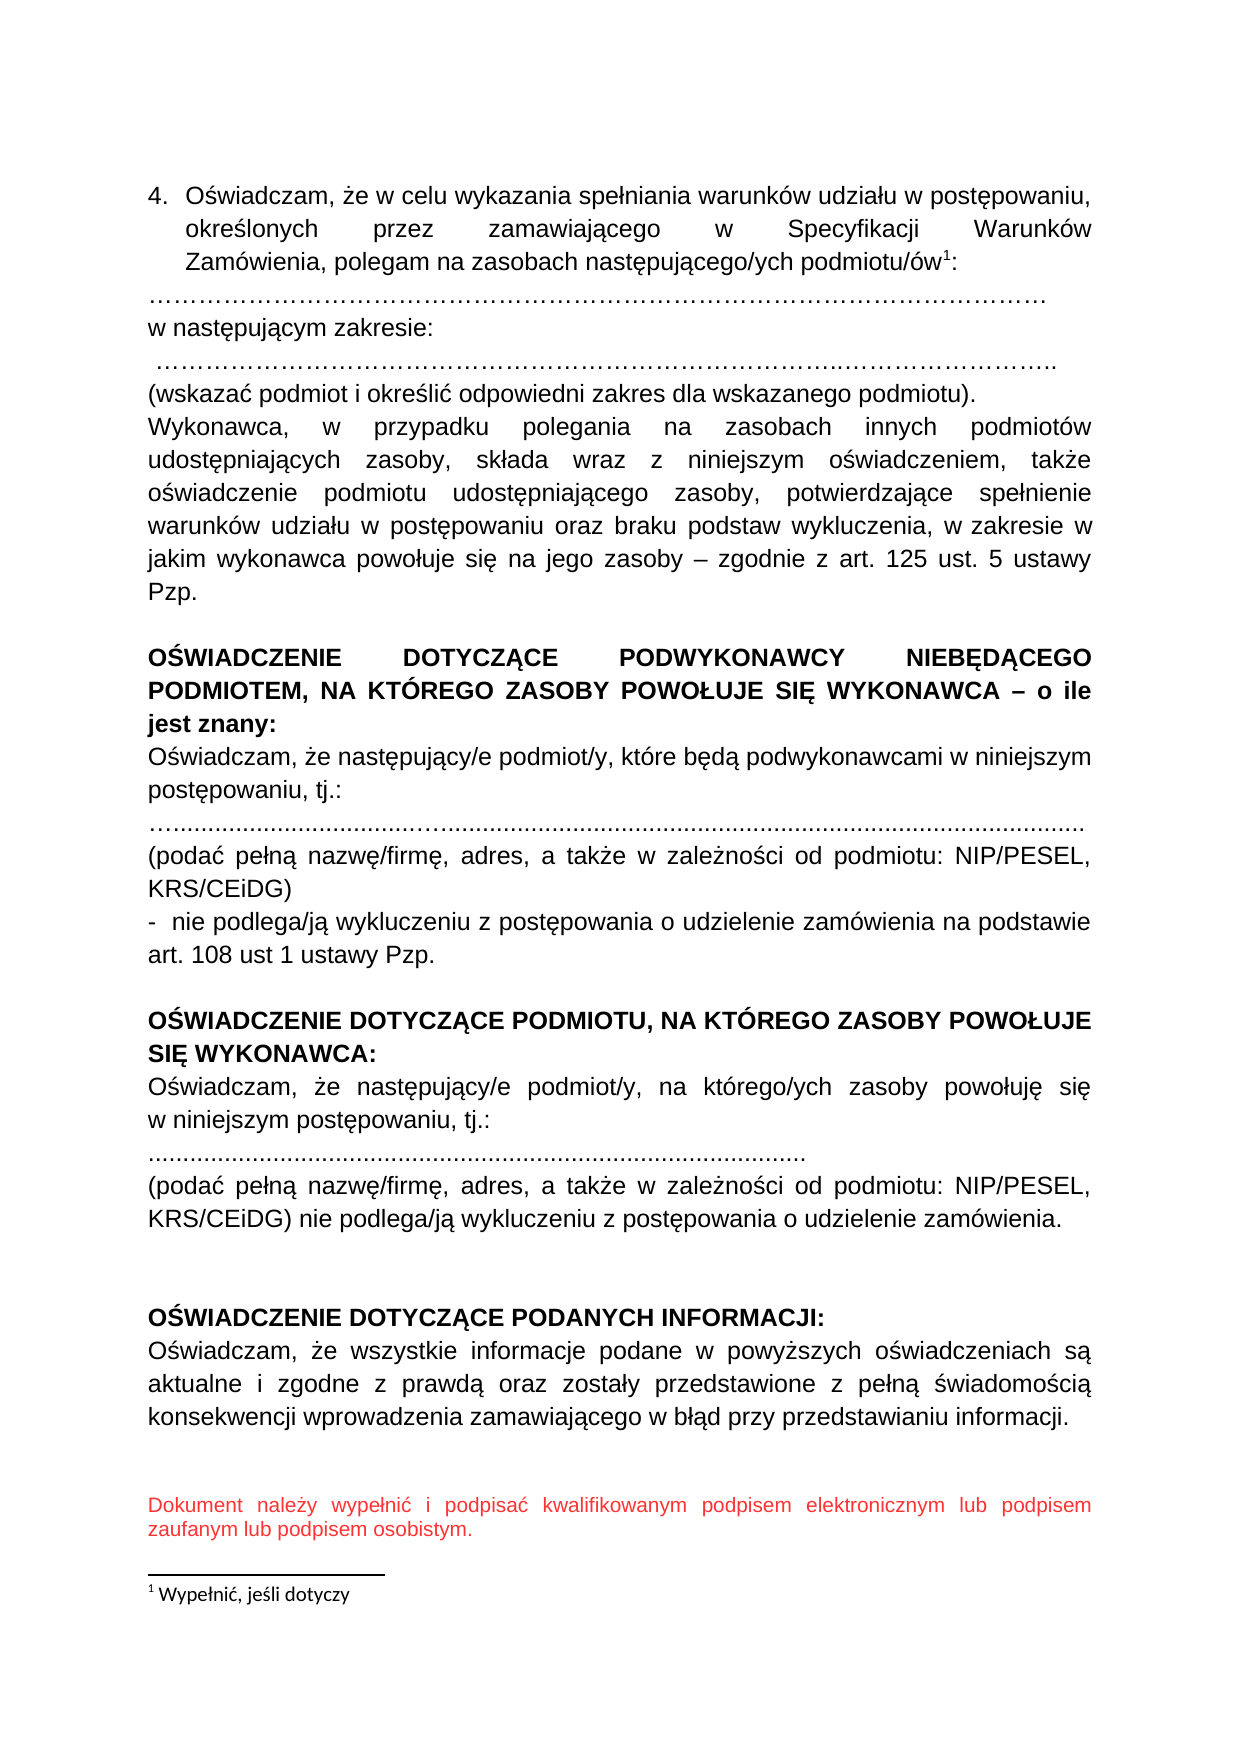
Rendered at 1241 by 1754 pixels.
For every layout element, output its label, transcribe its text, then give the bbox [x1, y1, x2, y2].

text ………………………………………………………………………..…………………….. [148, 346, 1093, 374]
list Oświadczam, że w celu wykazania spełniania warunków udziału w postępowaniu, określonych przez zamawiającego w Specyfikacji Warunków Zamówienia, polegam na zasobach następującego/ych podmiotu/ów: [148, 181, 1093, 275]
text Oświadczam, że wszystkie informacje podane w powyższych oświadczeniach są aktualne i zgodne z prawdą oraz zostały przedstawione z pełną świadomością konsekwencji wprowadzenia zamawiającego w błąd przy przedstawianiu informacji. [148, 1336, 1093, 1431]
text (podać pełną nazwę/firmę, adres, a także w zależności od podmiotu: NIP/PESEL, KRS/CEiDG) [148, 841, 1093, 903]
text …...................................…............................................................................................. [148, 808, 1093, 837]
text w następującym zakresie: [148, 313, 1093, 341]
text OŚWIADCZENIE DOTYCZĄCE PODWYKONAWCY NIEBĘDĄCEGO PODMIOTEM, NA KTÓREGO ZASOBY POWOŁUJE SIĘ WYKONAWCA – o ile jest znany: [148, 643, 1093, 738]
text OŚWIADCZENIE DOTYCZĄCE PODMIOTU, NA KTÓREGO ZASOBY POWOŁUJE SIĘ WYKONAWCA: [148, 1006, 1093, 1068]
text Dokument należy wypełnić i podpisać kwalifikowanym podpisem elektronicznym lub podpisem zaufanym lub podpisem osobistym. [148, 1493, 1093, 1541]
text ............................................................................................... [148, 1138, 1093, 1167]
text (podać pełną nazwę/firmę, adres, a także w zależności od podmiotu: NIP/PESEL, KRS/CEiDG) nie podlega/ją wykluczeniu z postępowania o udzielenie zamówienia. [148, 1171, 1093, 1233]
text - nie podlega/ją wykluczeniu z postępowania o udzielenie zamówienia na podstawie art. 108 ust 1 ustawy Pzp. [148, 907, 1093, 969]
text Wykonawca, w przypadku polegania na zasobach innych podmiotów udostępniających zasoby, składa wraz z niniejszym oświadczeniem, także oświadczenie podmiotu udostępniającego zasoby, potwierdzające spełnienie warunków udziału w postępowaniu oraz braku podstaw wykluczenia, w zakresie w jakim wykonawca powołuje się na jego zasoby – zgodnie z art. 125 ust. 5 ustawy Pzp. [148, 412, 1093, 606]
text ……………………………………………………………………………………………… [148, 280, 1093, 308]
text Oświadczam, że następujący/e podmiot/y, które będą podwykonawcami w niniejszym postępowaniu, tj.: [148, 742, 1093, 804]
text OŚWIADCZENIE DOTYCZĄCE PODANYCH INFORMACJI: [148, 1303, 1093, 1332]
text (wskazać podmiot i określić odpowiedni zakres dla wskazanego podmiotu). [148, 379, 1093, 407]
text Oświadczam, że następujący/e podmiot/y, na którego/ych zasoby powołuję się w niniejszym postępowaniu, tj.: [148, 1072, 1093, 1134]
